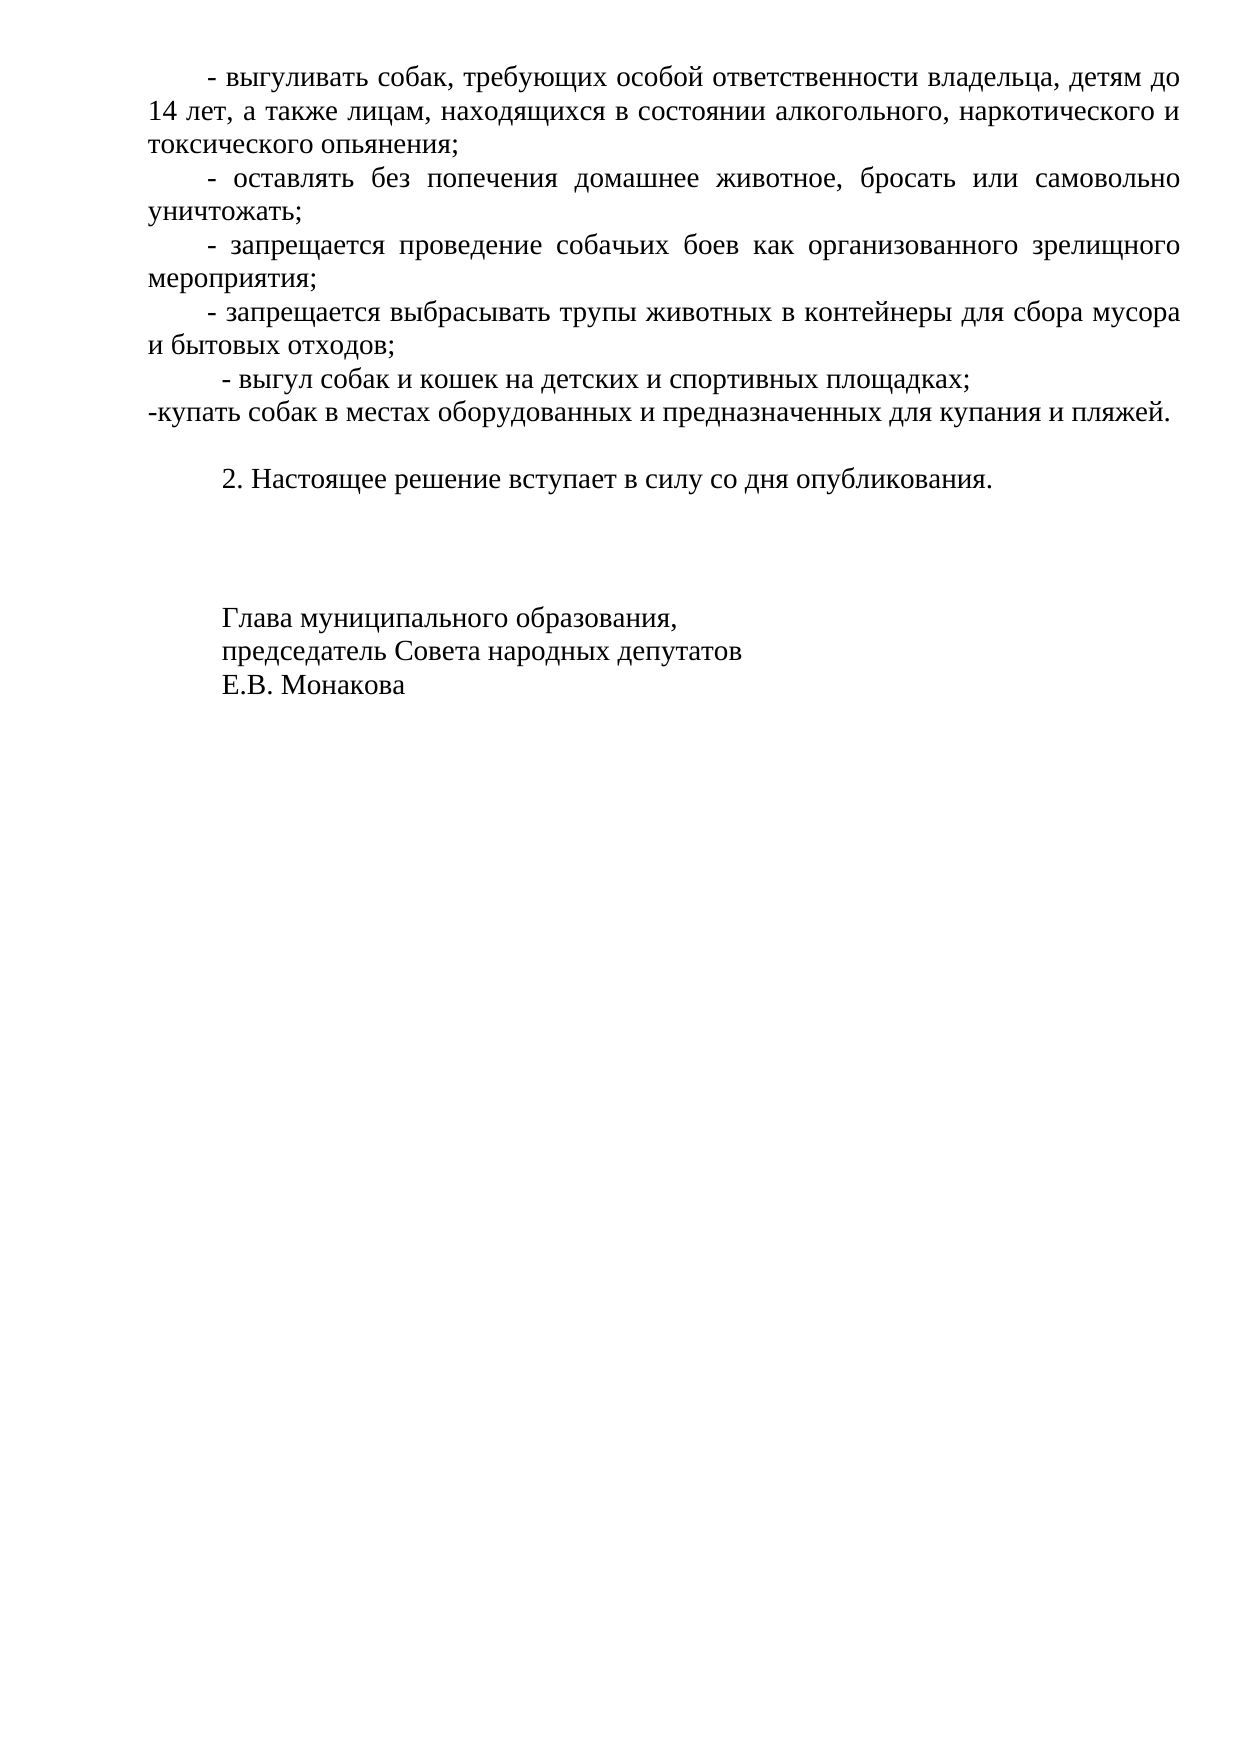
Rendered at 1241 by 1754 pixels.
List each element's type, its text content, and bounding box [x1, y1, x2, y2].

text - выгуливать собак, требующих особой ответственности владельца, детям до 14 лет, а также лицам, находящихся в состоянии алкогольного, наркотического и токсического опьянения; [148, 59, 1181, 160]
text - запрещается проведение собачьих боев как организованного зрелищного мероприятия; [148, 227, 1181, 294]
text председатель Совета народных депутатов [148, 633, 1181, 667]
text Глава муниципального образования, [148, 600, 1181, 633]
text Е.В. Монакова [148, 667, 1181, 700]
text - оставлять без попечения домашнее животное, бросать или самовольно уничтожать; [148, 160, 1181, 227]
text - запрещается выбрасывать трупы животных в контейнеры для сбора мусора и бытовых отходов; [148, 294, 1181, 361]
text -купать собак в местах оборудованных и предназначенных для купания и пляжей. [148, 394, 1181, 428]
text - выгул собак и кошек на детских и спортивных площадках; [148, 361, 1181, 394]
text 2. Настоящее решение вступает в силу со дня опубликования. [148, 462, 1181, 495]
